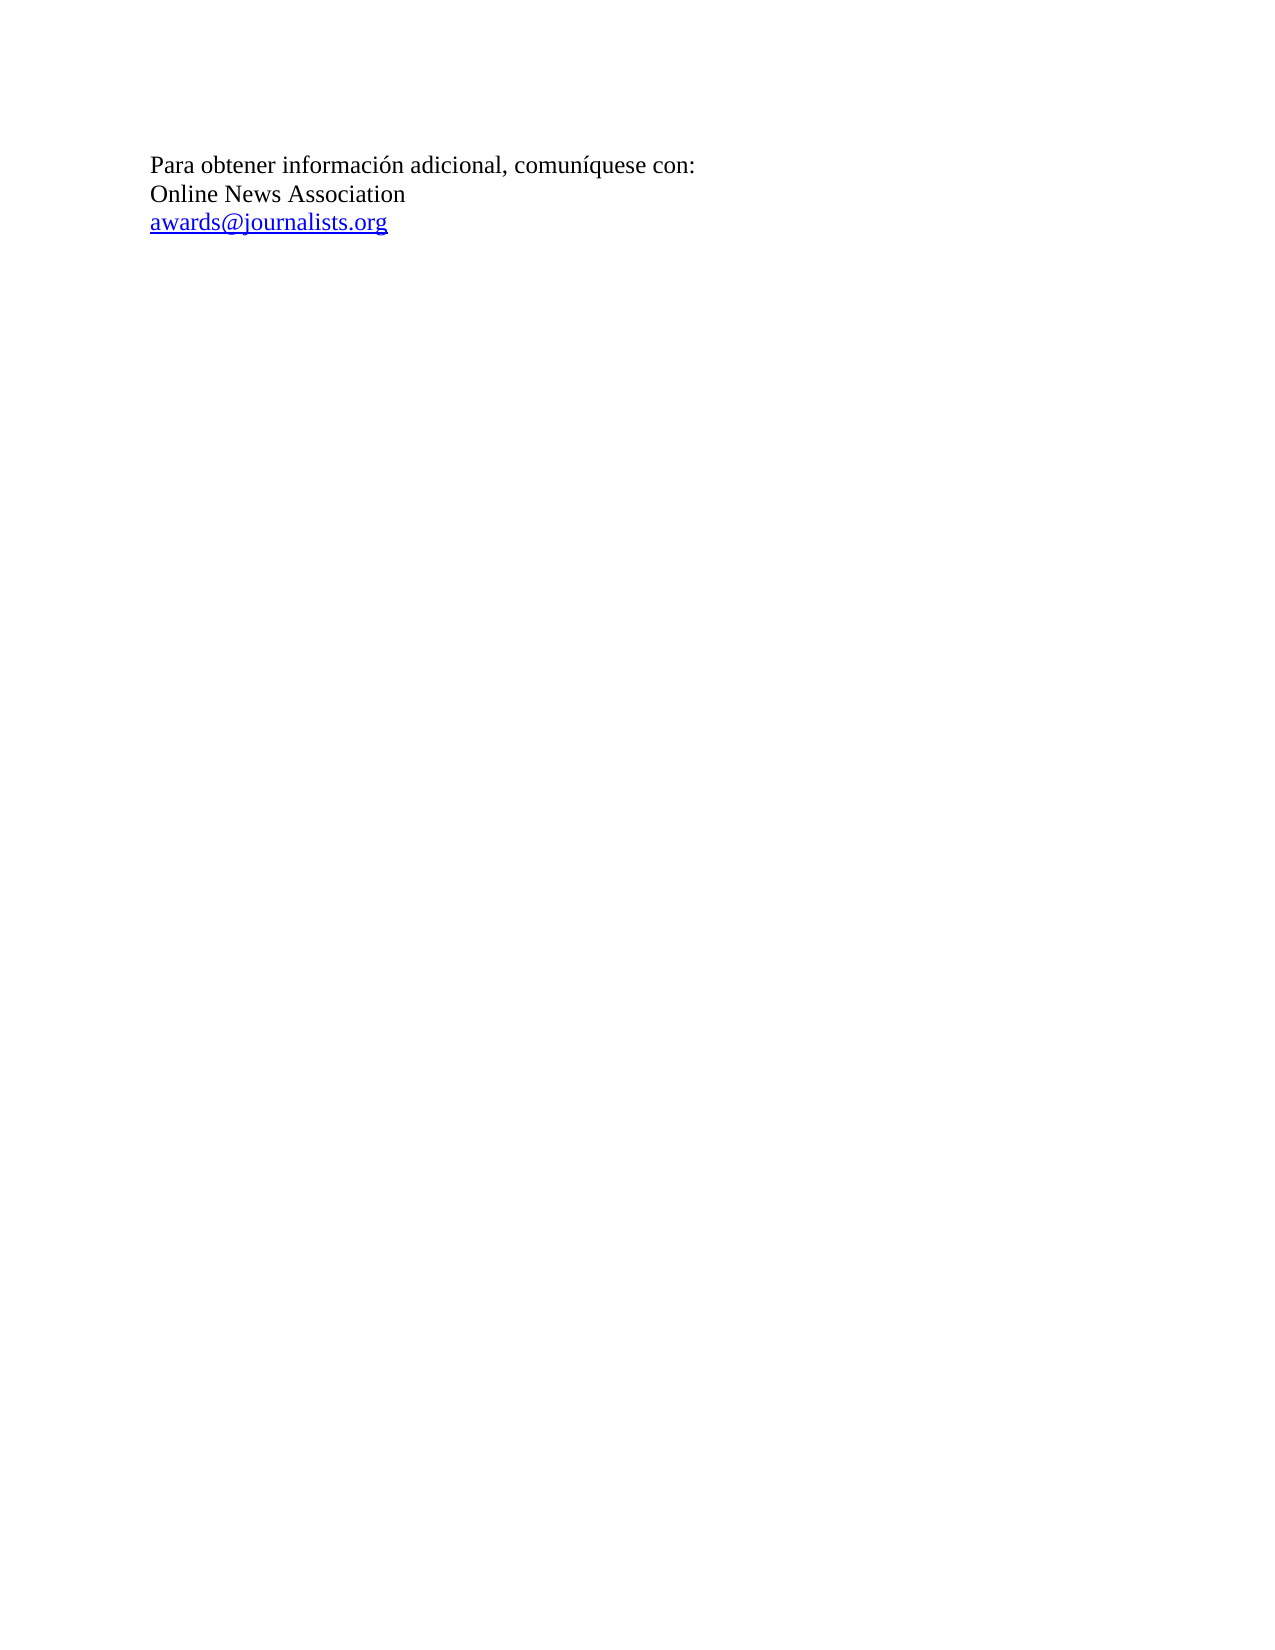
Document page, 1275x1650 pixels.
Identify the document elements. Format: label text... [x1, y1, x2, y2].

text Para obtener información adicional, comuníquese con: Online News Association awards@journalists.org [150, 150, 1125, 236]
